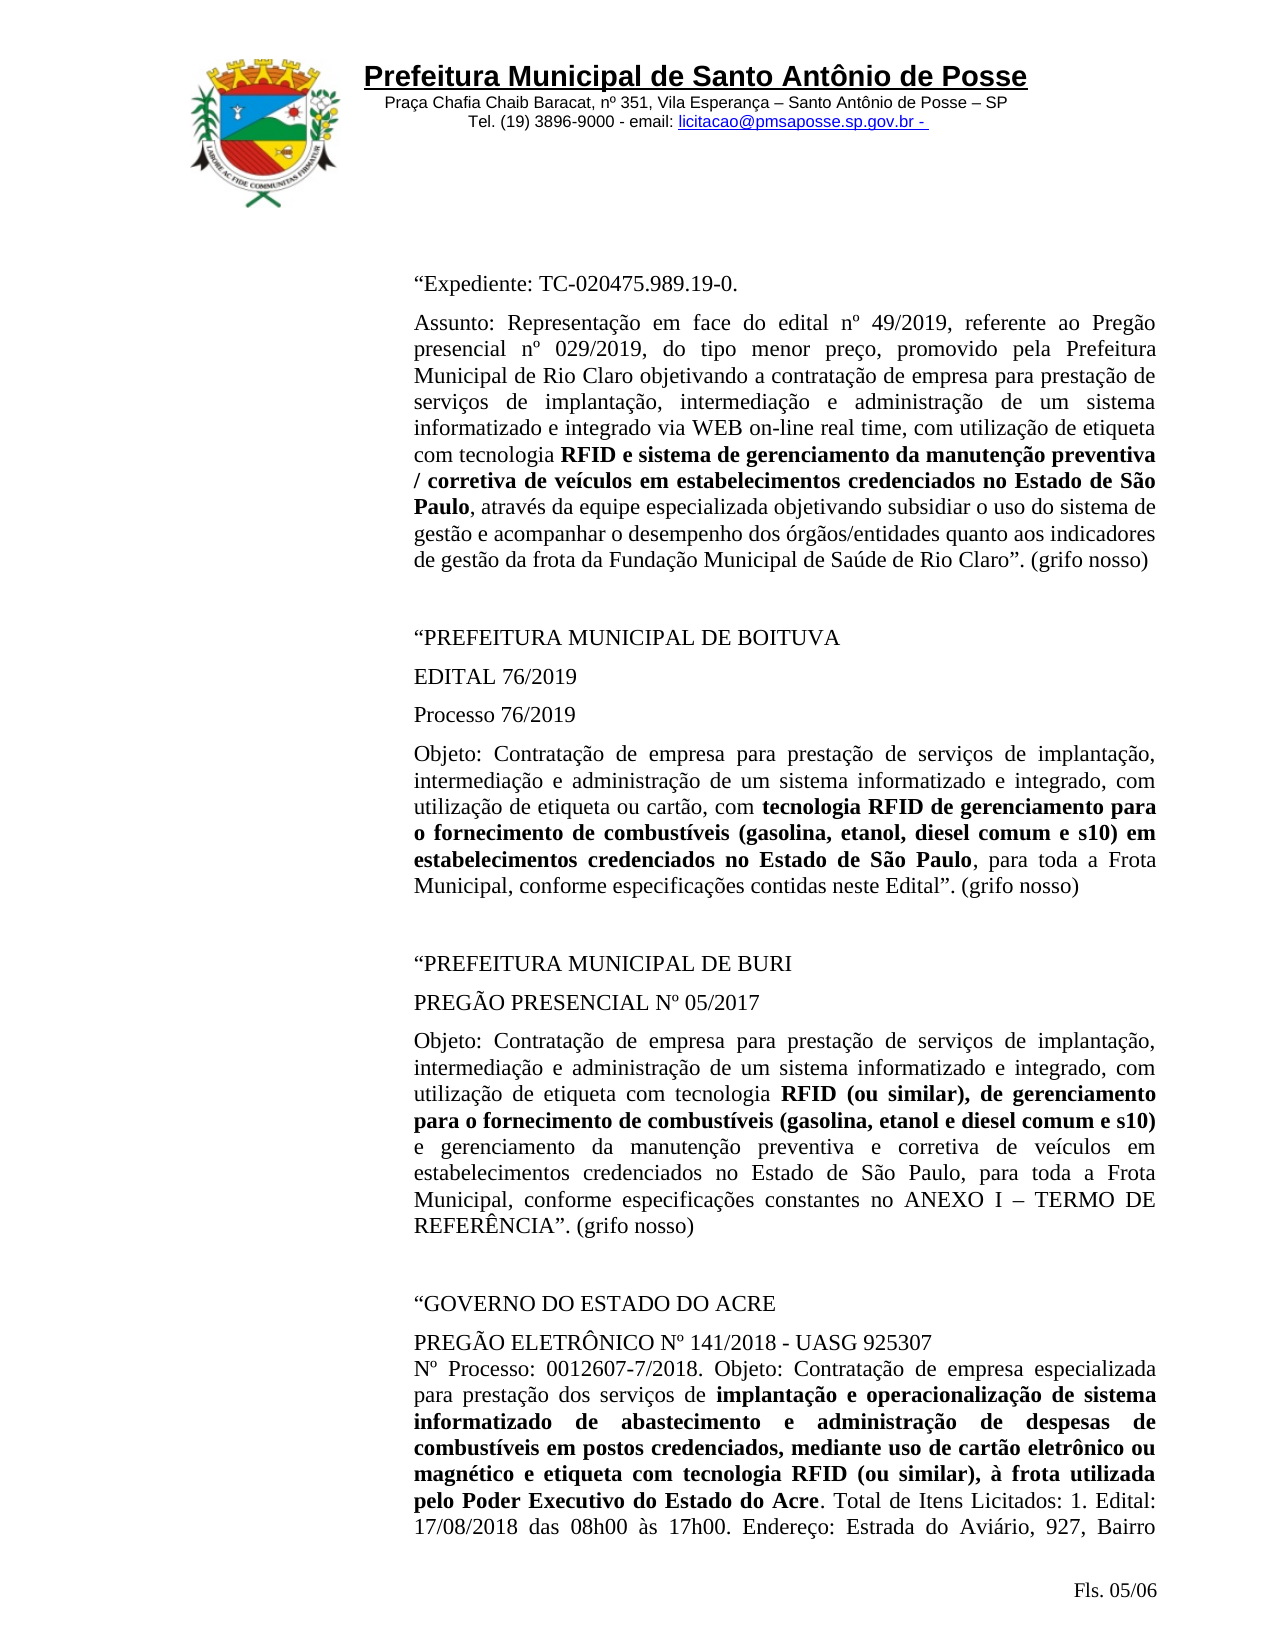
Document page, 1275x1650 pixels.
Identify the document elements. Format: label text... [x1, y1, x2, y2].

text EDITAL 76/2019 [413, 663, 1157, 689]
text “PREFEITURA MUNICIPAL DE BURI [413, 950, 1157, 976]
text Objeto: Contratação de empresa para prestação de serviços de implantação, intermediação e administração de um sistema informatizado e integrado, com utilização de etiqueta com tecnologia RFID (ou similar), de gerenciamento para o fornecimento de combustíveis (gasolina, etanol e diesel comum e s10) e gerenciamento da manutenção preventiva e corretiva de veículos em estabelecimentos credenciados no Estado de São Paulo, para toda a Frota Municipal, conforme especificações constantes no ANEXO I – TERMO DE REFERÊNCIA”. (grifo nosso) [413, 1028, 1157, 1238]
text “PREFEITURA MUNICIPAL DE BOITUVA [413, 624, 1157, 650]
text PREGÃO ELETRÔNICO Nº 141/2018 - UASG 925307 [413, 1329, 1157, 1355]
text Assunto: Representação em face do edital nº 49/2019, referente ao Pregão presencial nº 029/2019, do tipo menor preço, promovido pela Prefeitura Municipal de Rio Claro objetivando a contratação de empresa para prestação de serviços de implantação, intermediação e administração de um sistema informatizado e integrado via WEB on-line real time, com utilização de etiqueta com tecnologia RFID e sistema de gerenciamento da manutenção preventiva / corretiva de veículos em estabelecimentos credenciados no Estado de São Paulo, através da equipe especializada objetivando subsidiar o uso do sistema de gestão e acompanhar o desempenho dos órgãos/entidades quanto aos indicadores de gestão da frota da Fundação Municipal de Saúde de Rio Claro”. (grifo nosso) [413, 309, 1157, 572]
text “GOVERNO DO ESTADO DO ACRE [413, 1290, 1157, 1316]
text “Expediente: TC-020475.989.19-0. [413, 270, 1157, 296]
text Processo 76/2019 [413, 702, 1157, 728]
picture [190, 59, 341, 208]
text Objeto: Contratação de empresa para prestação de serviços de implantação, intermediação e administração de um sistema informatizado e integrado, com utilização de etiqueta ou cartão, com tecnologia RFID de gerenciamento para o fornecimento de combustíveis (gasolina, etanol, diesel comum e s10) em estabelecimentos credenciados no Estado de São Paulo, para toda a Frota Municipal, conforme especificações contidas neste Edital”. (grifo nosso) [413, 740, 1157, 898]
text PREGÃO PRESENCIAL Nº 05/2017 [413, 989, 1157, 1015]
